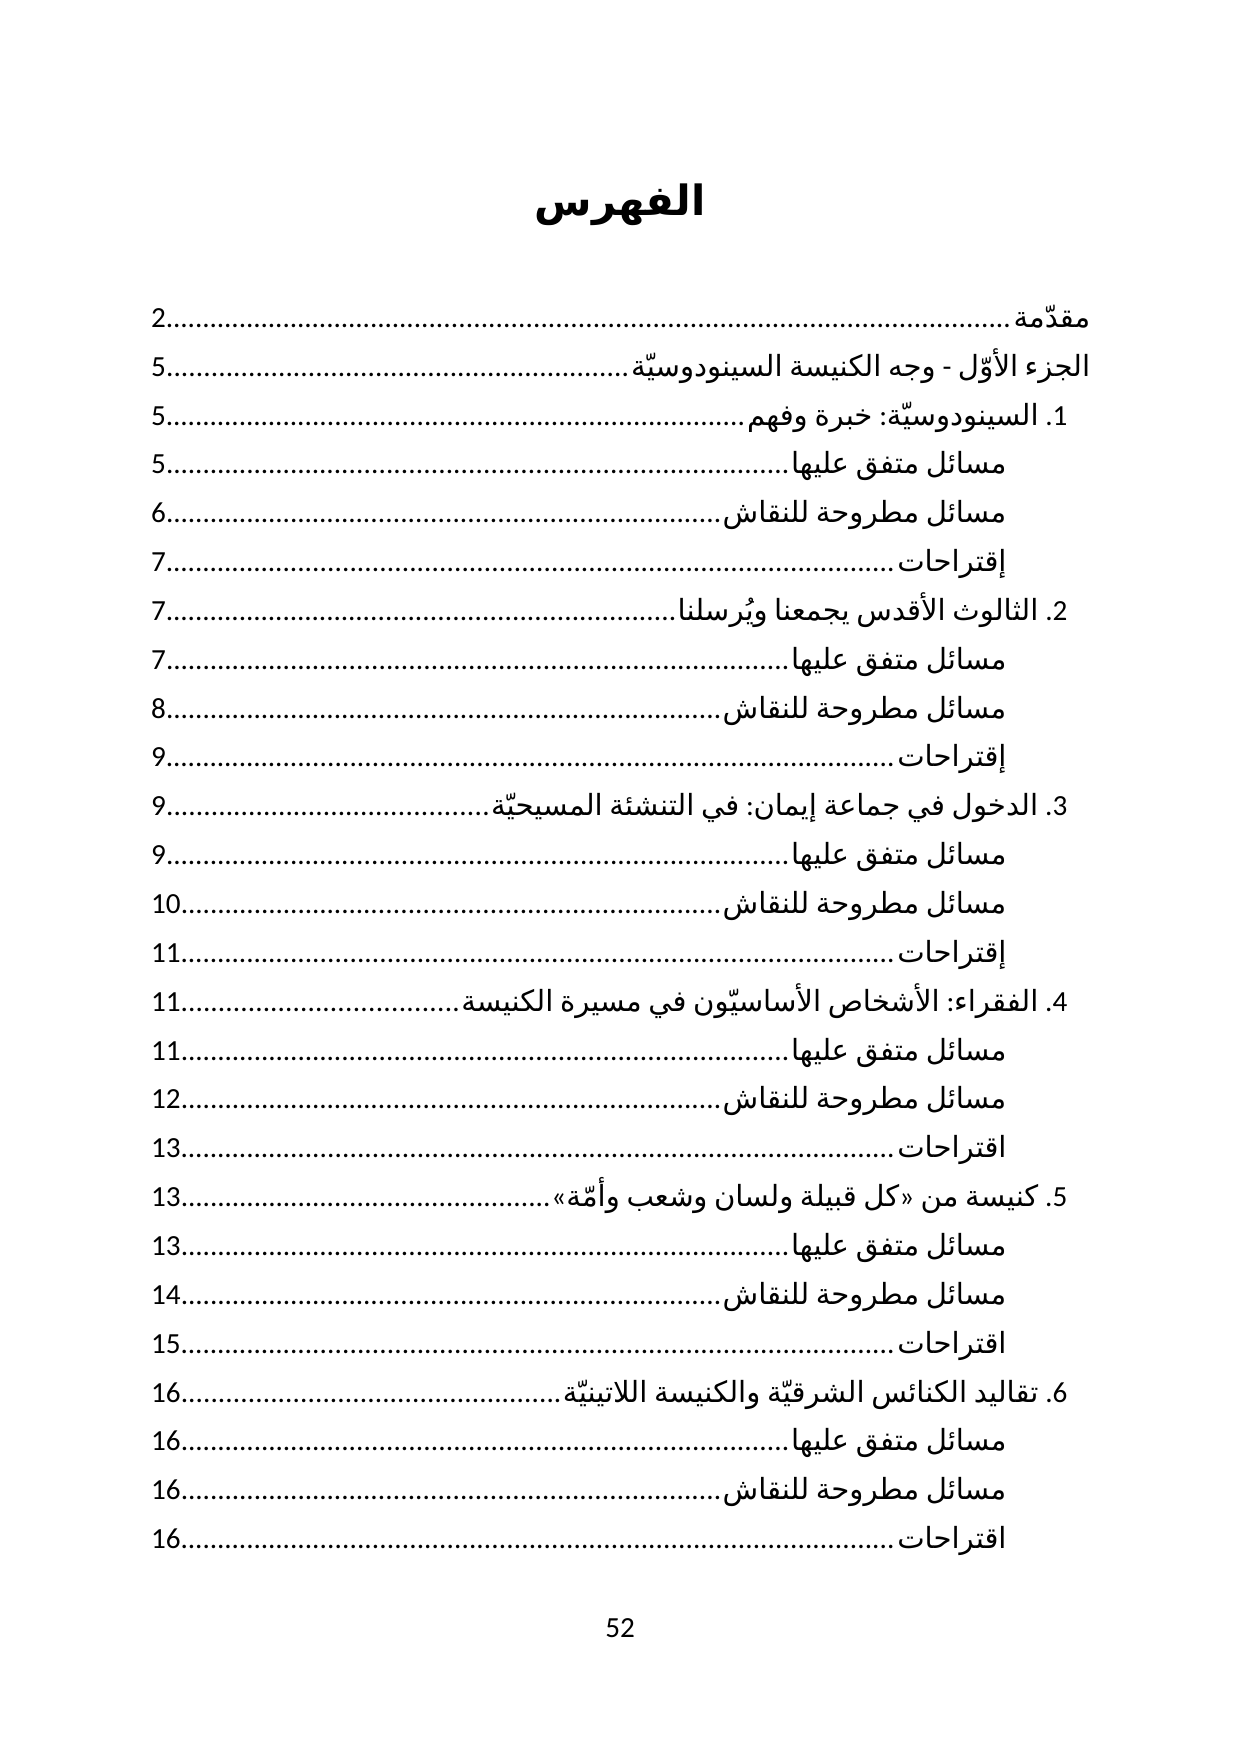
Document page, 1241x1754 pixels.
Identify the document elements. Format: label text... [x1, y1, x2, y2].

subtitle الفهرس [150, 175, 1090, 226]
